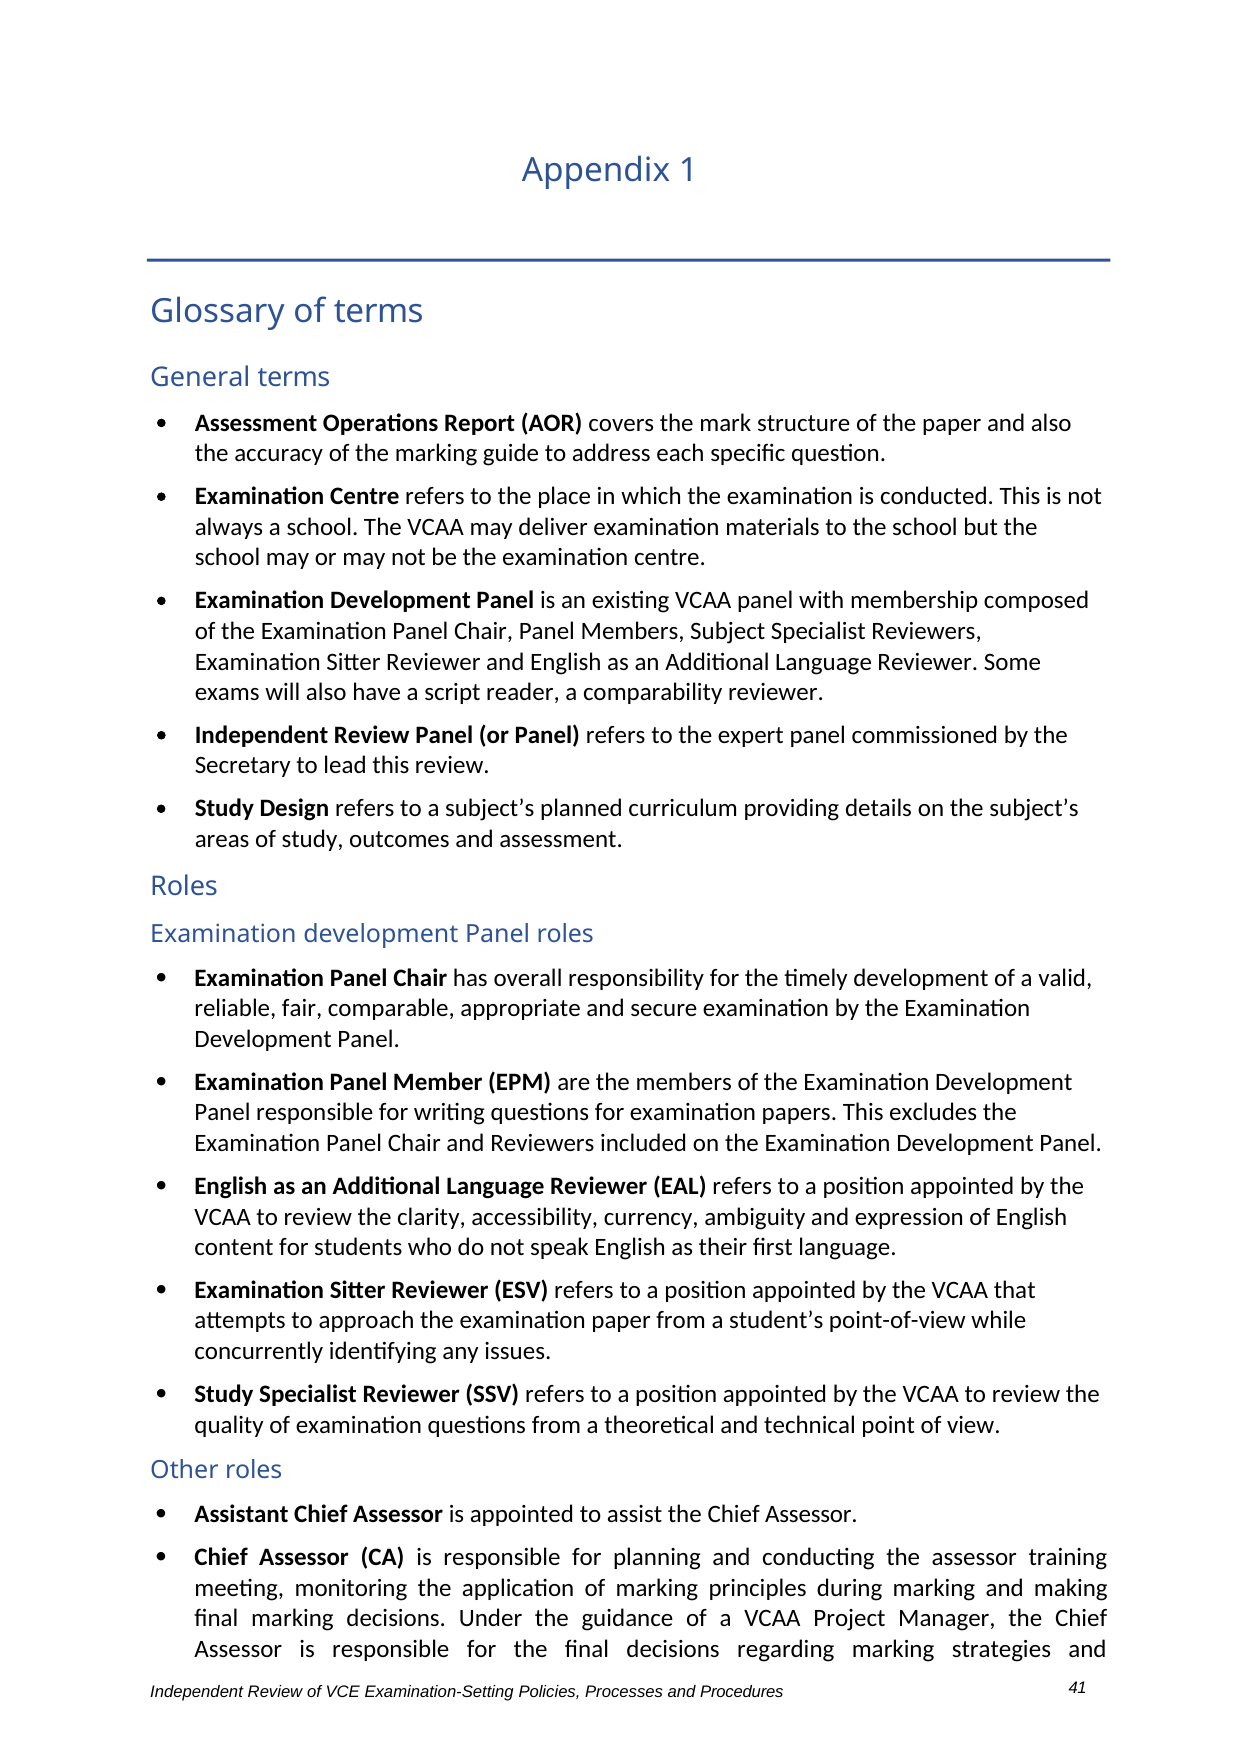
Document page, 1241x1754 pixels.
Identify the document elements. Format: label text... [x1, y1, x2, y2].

text Other roles [150, 1452, 1132, 1486]
list Assessment Operations Report (AOR) covers the mark structure of the paper and also the accuracy of the marking guide to address each specific question. [157, 407, 1072, 468]
list Examination Centre refers to the place in which the examination is conducted. This is not always a school. The VCAA may deliver examination materials to the school but the school may or may not be the examination centre. [157, 481, 1103, 572]
text Appendix 1 [111, 146, 1109, 191]
list Study Design refers to a subject’s planned curriculum providing details on the subject’s areas of study, outcomes and assessment. [157, 793, 1079, 854]
list Examination Panel Chair has overall responsibility for the timely development of a valid, reliable, fair, comparable, appropriate and secure examination by the Examination Development Panel. [157, 962, 1093, 1054]
list Examination Panel Member (EPM) are the members of the Examination Development Panel responsible for writing questions for examination papers. This excludes the Examination Panel Chair and Reviewers included on the Examination Development Panel. [157, 1066, 1102, 1158]
text Glossary of terms [150, 216, 1132, 332]
list Examination Sitter Reviewer (ESV) refers to a position appointed by the VCAA that attempts to approach the examination paper from a student’s point-of-view while concurrently identifying any issues. [157, 1274, 1037, 1366]
list Examination Development Panel is an existing VCAA panel with membership composed of the Examination Panel Chair, Panel Members, Subject Specialist Reviewers, Examination Sitter Reviewer and English as an Additional Language Reviewer. Some exams will also have a script reader, a comparability reviewer. [157, 584, 1090, 707]
list English as an Additional Language Reviewer (EAL) refers to a position appointed by the VCAA to review the clarity, accessibility, currency, ambiguity and expression of English content for students who do not speak English as their first language. [157, 1170, 1085, 1262]
subtitle Roles [150, 866, 1132, 903]
list Independent Review Panel (or Panel) refers to the expert panel commissioned by the Secretary to lead this review. [157, 719, 1068, 780]
list Study Specialist Reviewer (SSV) refers to a position appointed by the VCAA to review the quality of examination questions from a theoretical and technical point of view. [157, 1378, 1101, 1439]
list Assistant Chief Assessor is appointed to assist the Chief Assessor. [157, 1498, 1132, 1529]
text Examination development Panel roles [150, 916, 1132, 950]
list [157, 1541, 1108, 1663]
subtitle General terms [150, 357, 1132, 394]
